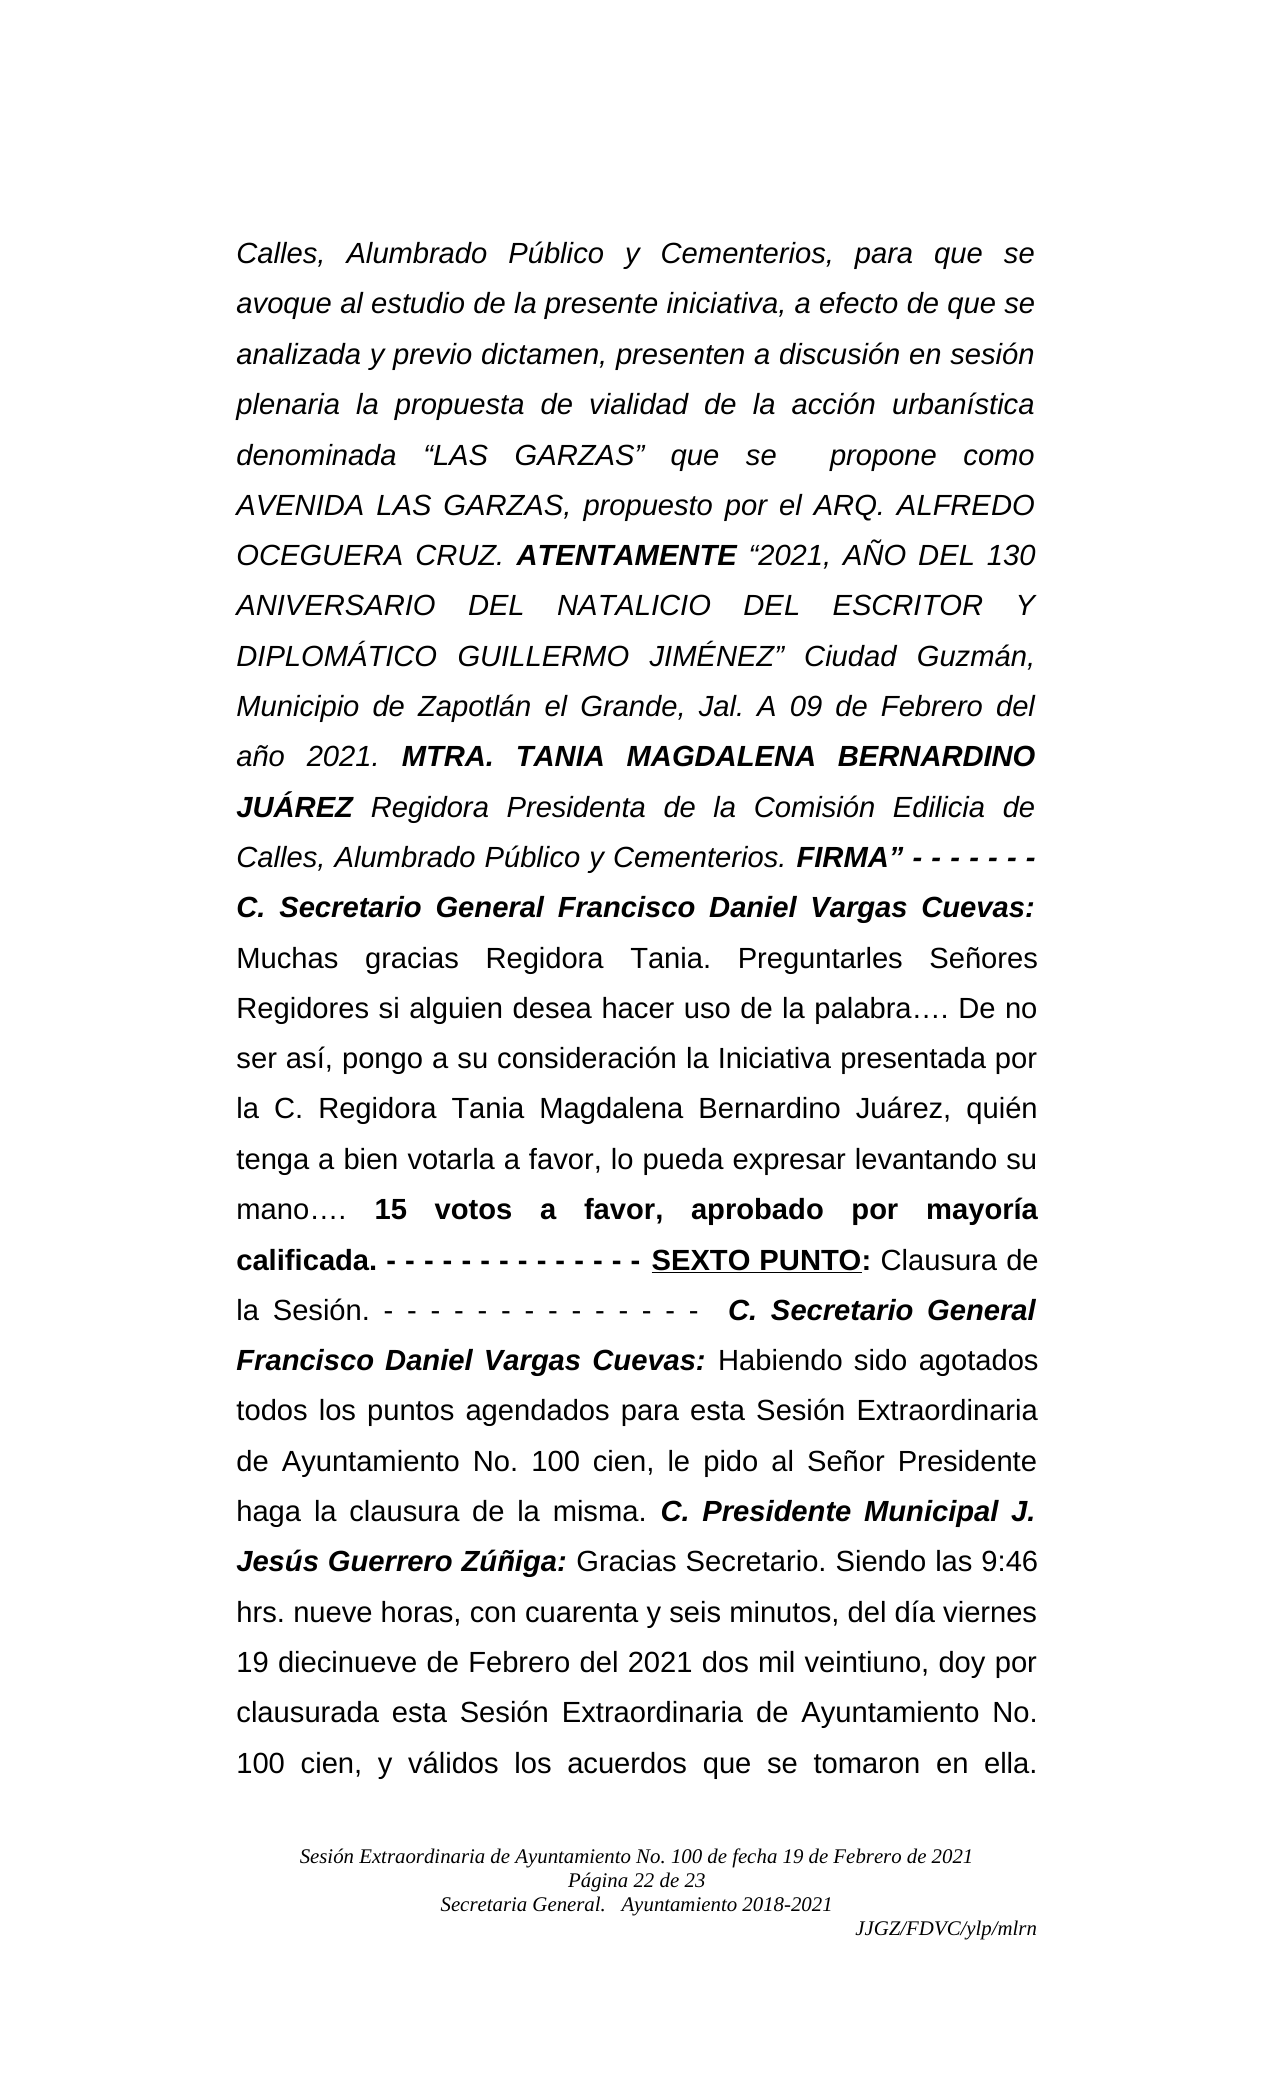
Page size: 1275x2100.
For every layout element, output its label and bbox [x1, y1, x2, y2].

text [236, 236, 1039, 1779]
